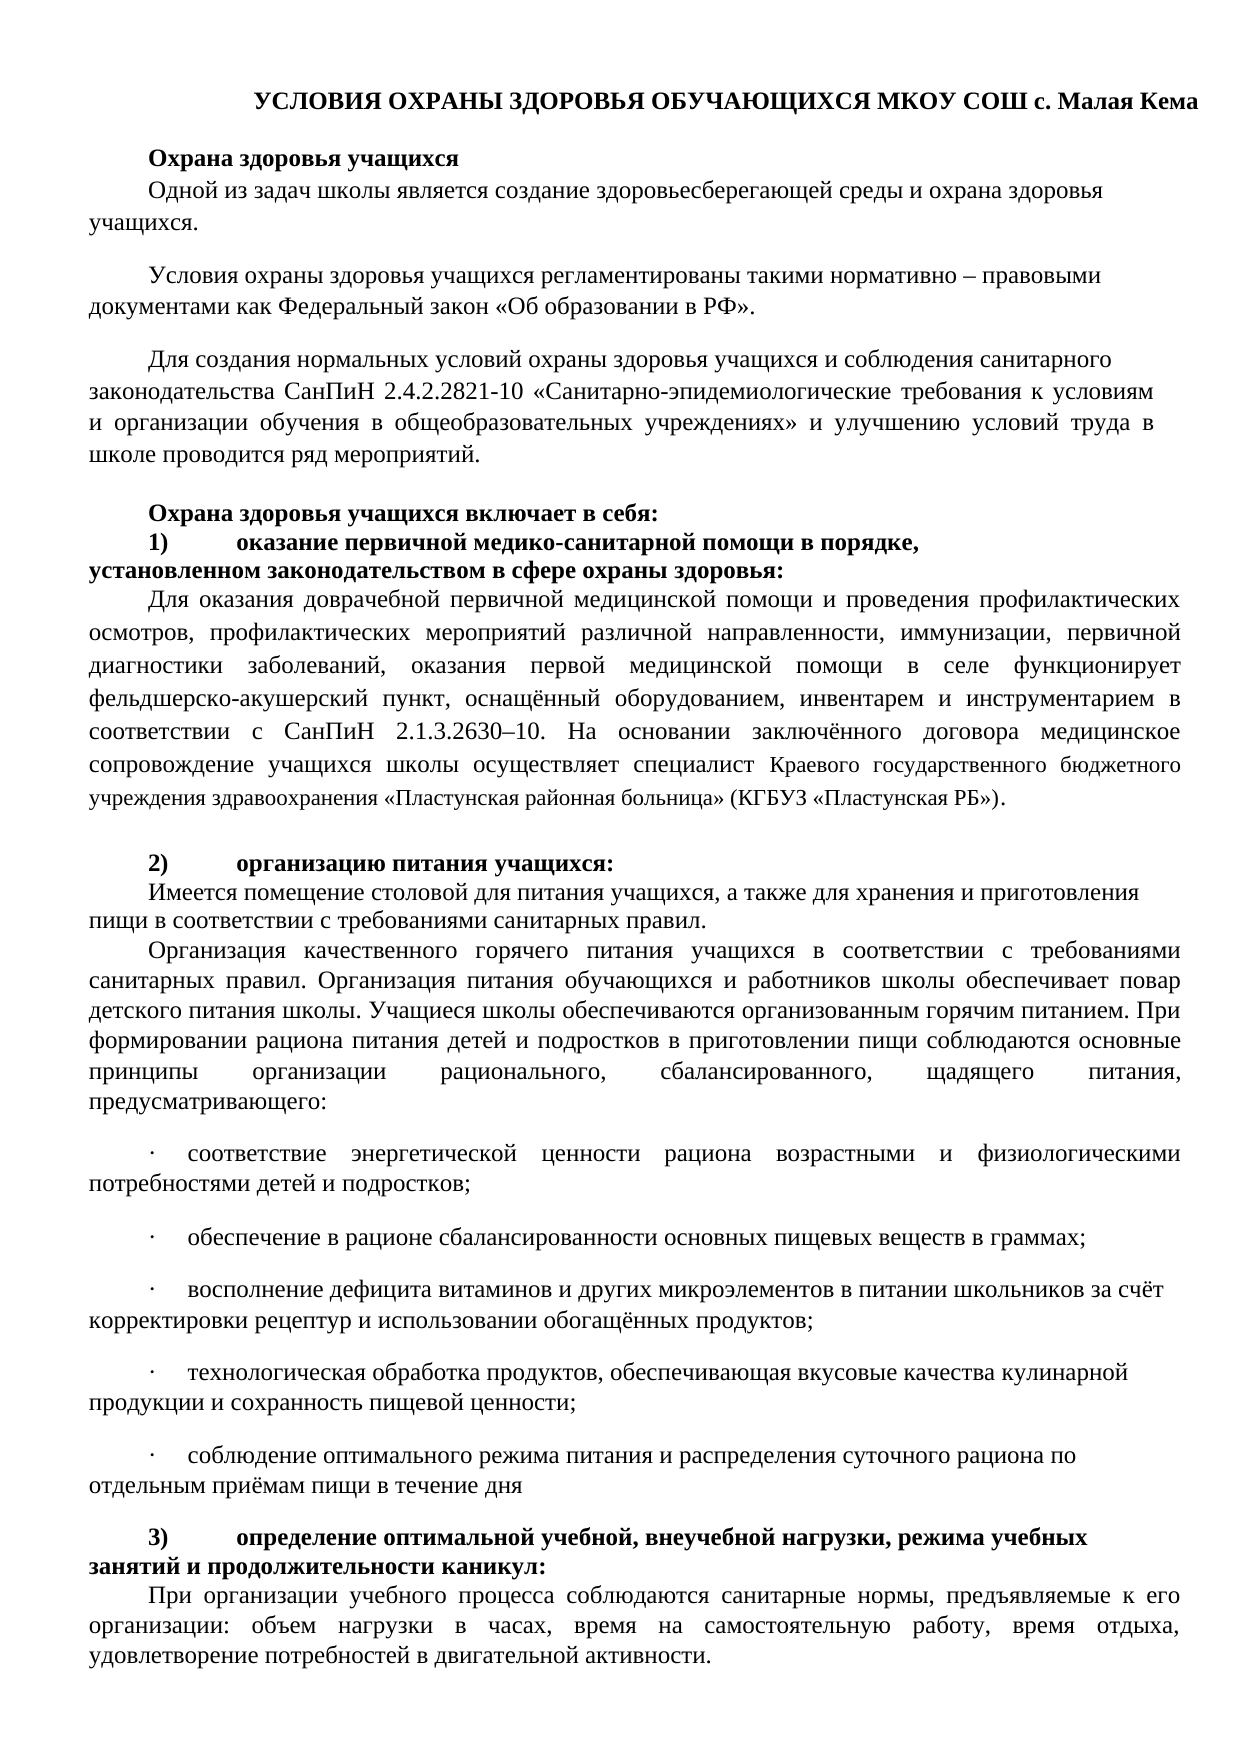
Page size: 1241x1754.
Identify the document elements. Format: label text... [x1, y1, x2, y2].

text законодательства СанПиН 2.4.2.2821-10 «Санитарно-эпидемиологические требования к условиям и организации обучения в общеобразовательных учреждениях» и улучшению условий труда в школе проводится ряд мероприятий. [89, 376, 1155, 468]
subtitle Охрана здоровья учащихся включает в себя: [148, 498, 1228, 527]
text Для создания нормальных условий охраны здоровья учащихся и соблюдения санитарного [148, 344, 1228, 373]
list соблюдение оптимального режима питания и распределения суточного рациона по отдельным приёмам пищи в течение дня [89, 1440, 1181, 1499]
text Одной из задач школы является создание здоровьесберегающей среды и охрана здоровья учащихся. [89, 175, 1105, 236]
text Организация качественного горячего питания учащихся в соответствии с требованиями санитарных правил. Организация питания обучающихся и работников школы обеспечивает повар детского питания школы. Учащиеся школы обеспечиваются организованным горячим питанием. При формировании рациона питания детей и подростков в приготовлении пищи соблюдаются основные принципы организации рационального, сбалансированного, щадящего питания, предусматривающего: [89, 935, 1182, 1114]
subtitle организацию питания учащихся: [89, 848, 1228, 877]
subtitle УСЛОВИЯ ОХРАНЫ ЗДОРОВЬЯ ОБУЧАЮЩИХСЯ МКОУ СОШ с. Малая Кема [253, 86, 1228, 114]
text Для оказания доврачебной первичной медицинской помощи и проведения профилактических осмотров, профилактических мероприятий различной направленности, иммунизации, первичной диагностики заболеваний, оказания первой медицинской помощи в селе функционирует фельдшерско-акушерский пункт, оснащённый оборудованием, инвентарем и инструментарием в соответствии с СанПиН 2.1.3.2630–10. На основании заключённого договора медицинское сопровождение учащихся школы осуществляет специалист Краевого государственного бюджетного учреждения здравоохранения «Пластунская районная больница» (КГБУЗ «Пластунская РБ»). [89, 584, 1182, 811]
subtitle определение оптимальной учебной, внеучебной нагрузки, режима учебных занятий и продолжительности каникул: [89, 1522, 1088, 1579]
list обеспечение в рационе сбалансированности основных пищевых веществ в граммах; [89, 1222, 1228, 1250]
text При организации учебного процесса соблюдаются санитарные нормы, предъявляемые к его организации: объем нагрузки в часах, время на самостоятельную работу, время отдыха, удовлетворение потребностей в двигательной активности. [89, 1580, 1181, 1669]
list оказание первичной медико-санитарной помощи в порядке, установленном законодательством в сфере охраны здоровья: [89, 527, 1097, 584]
text Условия охраны здоровья учащихся регламентированы такими нормативно – правовыми документами как Федеральный закон «Об образовании в РФ». [89, 260, 1103, 320]
list соответствие энергетической ценности рациона возрастными и физиологическими потребностями детей и подростков; [89, 1138, 1181, 1197]
list восполнение дефицита витаминов и других микроэлементов в питании школьников за счёт корректировки рецептур и использовании обогащённых продуктов; [89, 1274, 1181, 1333]
text Имеется помещение столовой для питания учащихся, а также для хранения и приготовления пищи в соответствии с требованиями санитарных правил. [89, 877, 1172, 934]
list технологическая обработка продуктов, обеспечивающая вкусовые качества кулинарной продукции и сохранность пищевой ценности; [89, 1357, 1181, 1416]
text Охрана здоровья учащихся [148, 143, 1228, 172]
